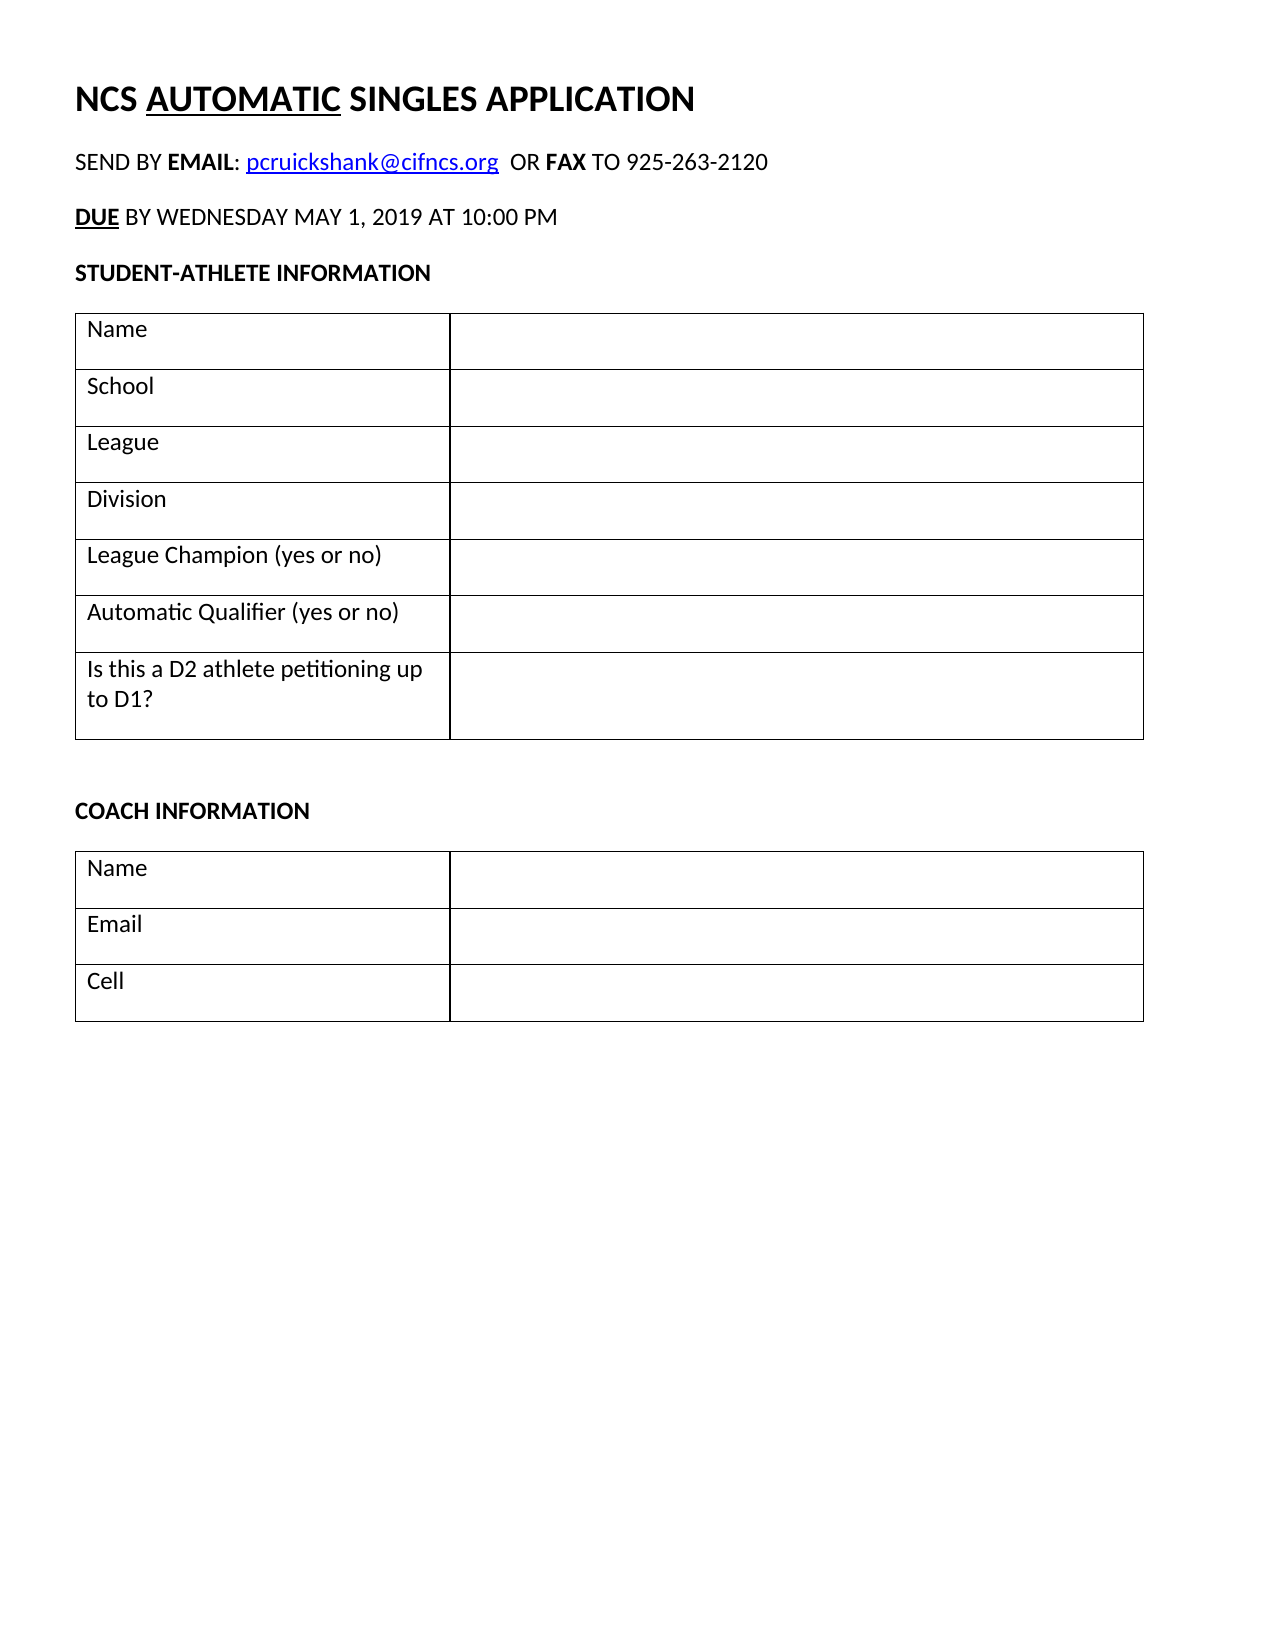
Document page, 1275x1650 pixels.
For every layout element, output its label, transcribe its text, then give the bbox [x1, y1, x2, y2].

table_cell [451, 370, 1143, 426]
table_header Name [76, 314, 449, 369]
text NCS AUTOMATIC SINGLES APPLICATION [75, 75, 1200, 121]
table_cell League [76, 427, 449, 482]
table_header [451, 852, 1143, 907]
table_cell [451, 483, 1143, 539]
text DUE BY WEDNESDAY MAY 1, 2019 AT 10:00 PM [75, 201, 1200, 232]
table_cell Email [76, 909, 449, 964]
table_cell [451, 427, 1143, 482]
table_header [451, 314, 1143, 369]
table_cell [451, 540, 1143, 595]
table_cell Division [76, 483, 449, 539]
table_cell School [76, 370, 449, 426]
table_cell League Champion (yes or no) [76, 540, 449, 595]
table_cell Automatic Qualifier (yes or no) [76, 596, 449, 652]
table_cell [451, 653, 1143, 739]
table_header Name [76, 852, 449, 907]
text SEND BY EMAIL: pcruickshank@cifncs.org OR FAX TO 925-263-2120 [75, 146, 1200, 176]
table_cell Cell [76, 965, 449, 1021]
table_cell [451, 965, 1143, 1021]
table_cell [451, 909, 1143, 964]
text STUDENT-ATHLETE INFORMATION [75, 257, 1200, 287]
table_cell [451, 596, 1143, 652]
table_cell Is this a D2 athlete petitioning up to D1? [76, 653, 449, 739]
text COACH INFORMATION [75, 795, 1200, 826]
